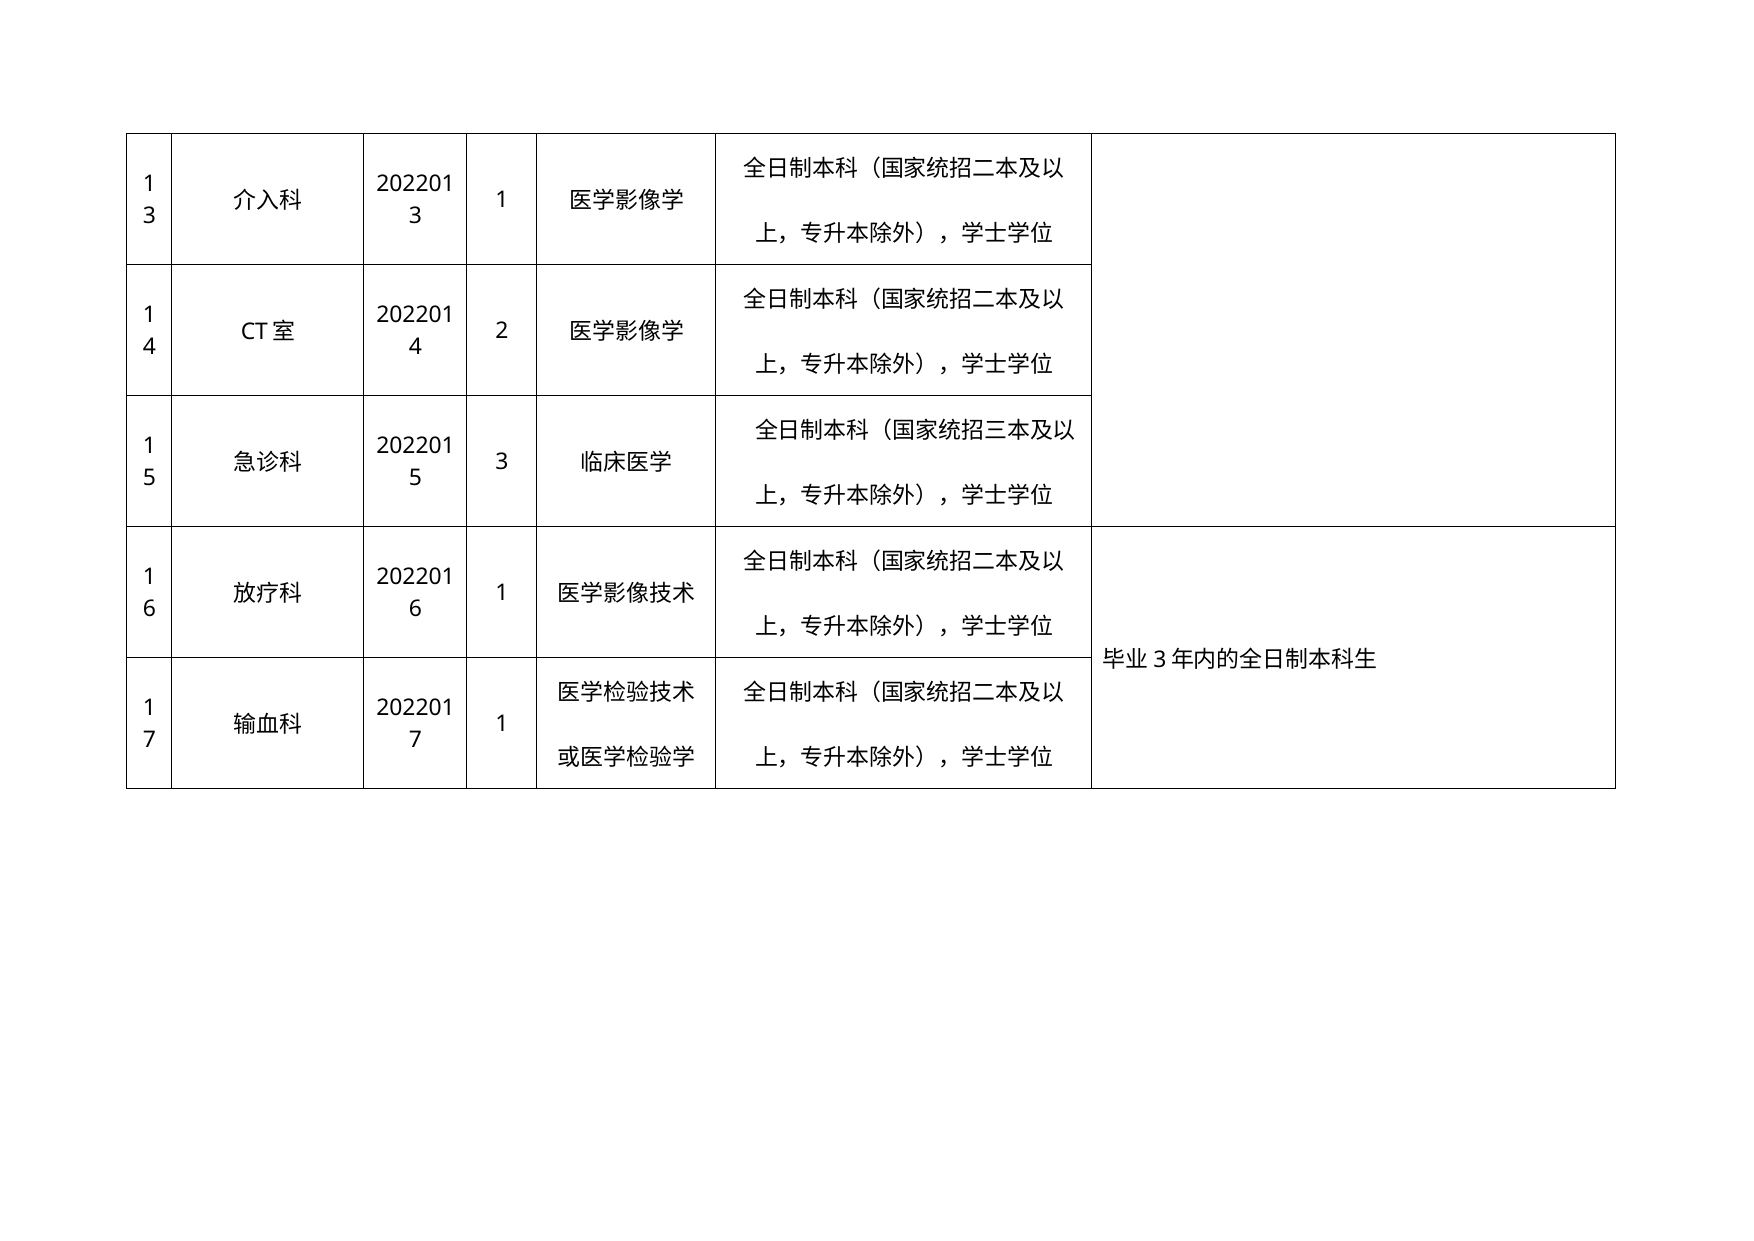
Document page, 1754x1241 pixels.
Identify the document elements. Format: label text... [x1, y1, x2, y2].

table_cell 输血科 [172, 658, 363, 788]
table_cell 介入科 [172, 134, 363, 264]
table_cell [716, 134, 1091, 264]
table_cell 急诊科 [172, 396, 363, 526]
table_cell 全日制本科（国家统招三本及以上，专升本除外），学士学位 [716, 396, 1091, 526]
table_cell 医学影像技术 [537, 527, 715, 657]
table_cell 2022017 [364, 658, 466, 788]
table_cell 1 [467, 527, 536, 657]
table_cell 医学影像学 [537, 134, 715, 264]
table_cell 2022015 [364, 396, 466, 526]
table_cell 全日制本科（国家统招二本及以上，专升本除外），学士学位 [716, 527, 1091, 657]
table_cell 医学影像学 [537, 265, 715, 395]
table_cell 2022016 [364, 527, 466, 657]
table_cell 1 [467, 134, 536, 264]
table_cell 3 [467, 396, 536, 526]
table_cell 2022013 [364, 134, 466, 264]
table_cell 全日制本科（国家统招二本及以上，专升本除外），学士学位 [716, 265, 1091, 395]
table_cell CT室 [172, 265, 363, 395]
table_cell 全日制本科（国家统招二本及以上，专升本除外），学士学位 [716, 658, 1091, 788]
table_cell 2022014 [364, 265, 466, 395]
table_cell 毕业3年内的全日制本科生 [1092, 527, 1615, 788]
table_cell 15 [127, 396, 171, 526]
table_cell 放疗科 [172, 527, 363, 657]
table_cell 临床医学 [537, 396, 715, 526]
table_cell 16 [127, 527, 171, 657]
table_cell 医学检验技术或医学检验学 [537, 658, 715, 788]
table_cell 14 [127, 265, 171, 395]
table_cell 13 [127, 134, 171, 264]
table_cell 17 [127, 658, 171, 788]
table_cell 1 [467, 658, 536, 788]
table_cell 2 [467, 265, 536, 395]
